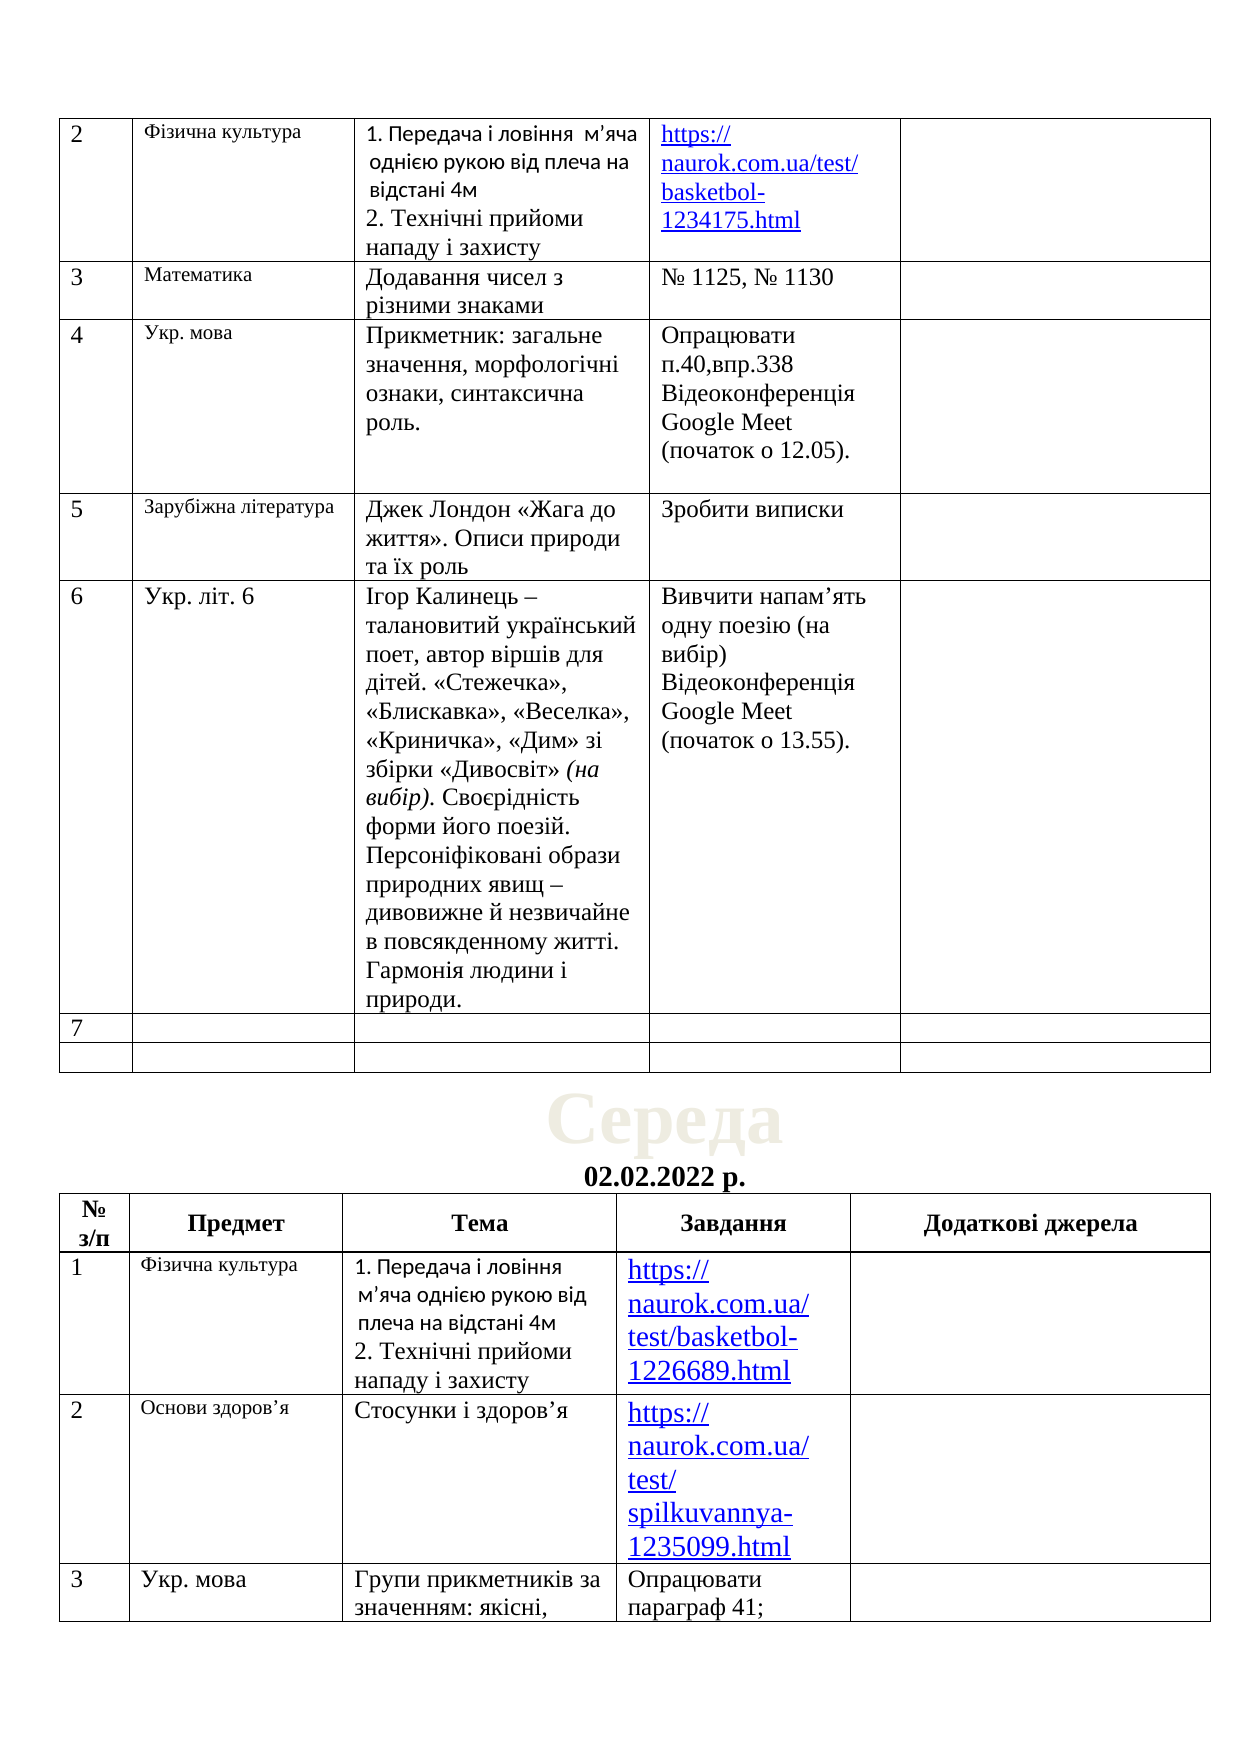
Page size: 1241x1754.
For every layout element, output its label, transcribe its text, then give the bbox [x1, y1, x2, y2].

table_cell [851, 1564, 1210, 1621]
table_header Тема [343, 1194, 616, 1251]
table_cell 4 [60, 320, 132, 493]
table_cell [901, 119, 1210, 261]
table_cell [133, 1014, 354, 1042]
table_cell Укр. мова [133, 320, 354, 493]
table_cell [901, 494, 1210, 580]
table_cell [650, 1043, 900, 1072]
table_cell Прикметник: загальне значення, морфологічні ознаки, синтаксична роль. [355, 320, 649, 493]
table_cell 3 [60, 1564, 129, 1621]
table_cell [355, 1014, 649, 1042]
table_cell 7 [60, 1014, 132, 1042]
table_cell Опрацювати п.40,впр.338 Відеоконференція Google Meet (початок о 12.05). [650, 320, 900, 493]
table_cell Укр. мова [130, 1564, 342, 1621]
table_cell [617, 1564, 850, 1621]
table_cell [901, 581, 1210, 1012]
table_cell Вивчити напам’ять одну поезію (на вибір) Відеоконференція Google Meet (початок о 13.55). [650, 581, 900, 1012]
table_cell Зарубіжна література [133, 494, 354, 580]
table_cell 1. Передача і ловіння м’яча однією рукою від плеча на відстані 4м 2. Технічні прийоми нападу і захисту [355, 119, 649, 261]
table_cell Фізична культура [133, 119, 354, 261]
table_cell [343, 1564, 616, 1621]
table_cell 3 [60, 262, 132, 319]
table_cell 1. Передача і ловіння м’яча однією рукою від плеча на відстані 4м 2. Технічні прийоми нападу і захисту [343, 1253, 616, 1394]
table_cell [901, 1014, 1210, 1042]
table_cell Укр. літ. 6 [133, 581, 354, 1012]
table_cell Зробити виписки [650, 494, 900, 580]
table_header Предмет [130, 1194, 342, 1251]
table_cell 2 [60, 1395, 129, 1563]
table_cell https://naurok.com.ua/test/basketbol-1226689.html [617, 1253, 850, 1394]
table_cell [60, 1043, 132, 1072]
table_cell № 1125, № 1130 [650, 262, 900, 319]
table_cell Джек Лондон «Жага до життя». Описи природи та їх роль [355, 494, 649, 580]
text Середа [177, 1073, 1152, 1159]
table_cell [901, 1043, 1210, 1072]
table_cell [133, 1043, 354, 1072]
table_header Завдання [617, 1194, 850, 1251]
table_cell 5 [60, 494, 132, 580]
table_cell Стосунки і здоров’я [343, 1395, 616, 1563]
table_cell https://naurok.com.ua/test/basketbol-1234175.html [650, 119, 900, 261]
table_header Додаткові джерела [851, 1194, 1210, 1251]
table_cell Математика [133, 262, 354, 319]
table_cell Фізична культура [130, 1253, 342, 1394]
table_cell [901, 262, 1210, 319]
table_header № з/п [60, 1194, 129, 1251]
table_cell 6 [60, 581, 132, 1012]
text 02.02.2022 р. [177, 1159, 1152, 1193]
table_cell Основи здоров’я [130, 1395, 342, 1563]
table_cell Додавання чисел з різними знаками [355, 262, 649, 319]
table_cell 2 [60, 119, 132, 261]
table_cell https://naurok.com.ua/test/spilkuvannya-1235099.html [617, 1395, 850, 1563]
table_cell [901, 320, 1210, 493]
table_cell Ігор Калинець – талановитий український поет, автор віршів для дітей. «Стежечка», «Блискавка», «Веселка», «Криничка», «Дим» зі збірки «Дивосвіт» (на вибір). Своєрідність форми його поезій. Персоніфіковані образи природних явищ – дивовижне й незвичайне в повсякденному житті. Гармонія людини і природи. [355, 581, 649, 1012]
table_cell 1 [60, 1253, 129, 1394]
table_cell [355, 1043, 649, 1072]
table_cell [851, 1253, 1210, 1394]
table_cell [650, 1014, 900, 1042]
table_cell [851, 1395, 1210, 1563]
